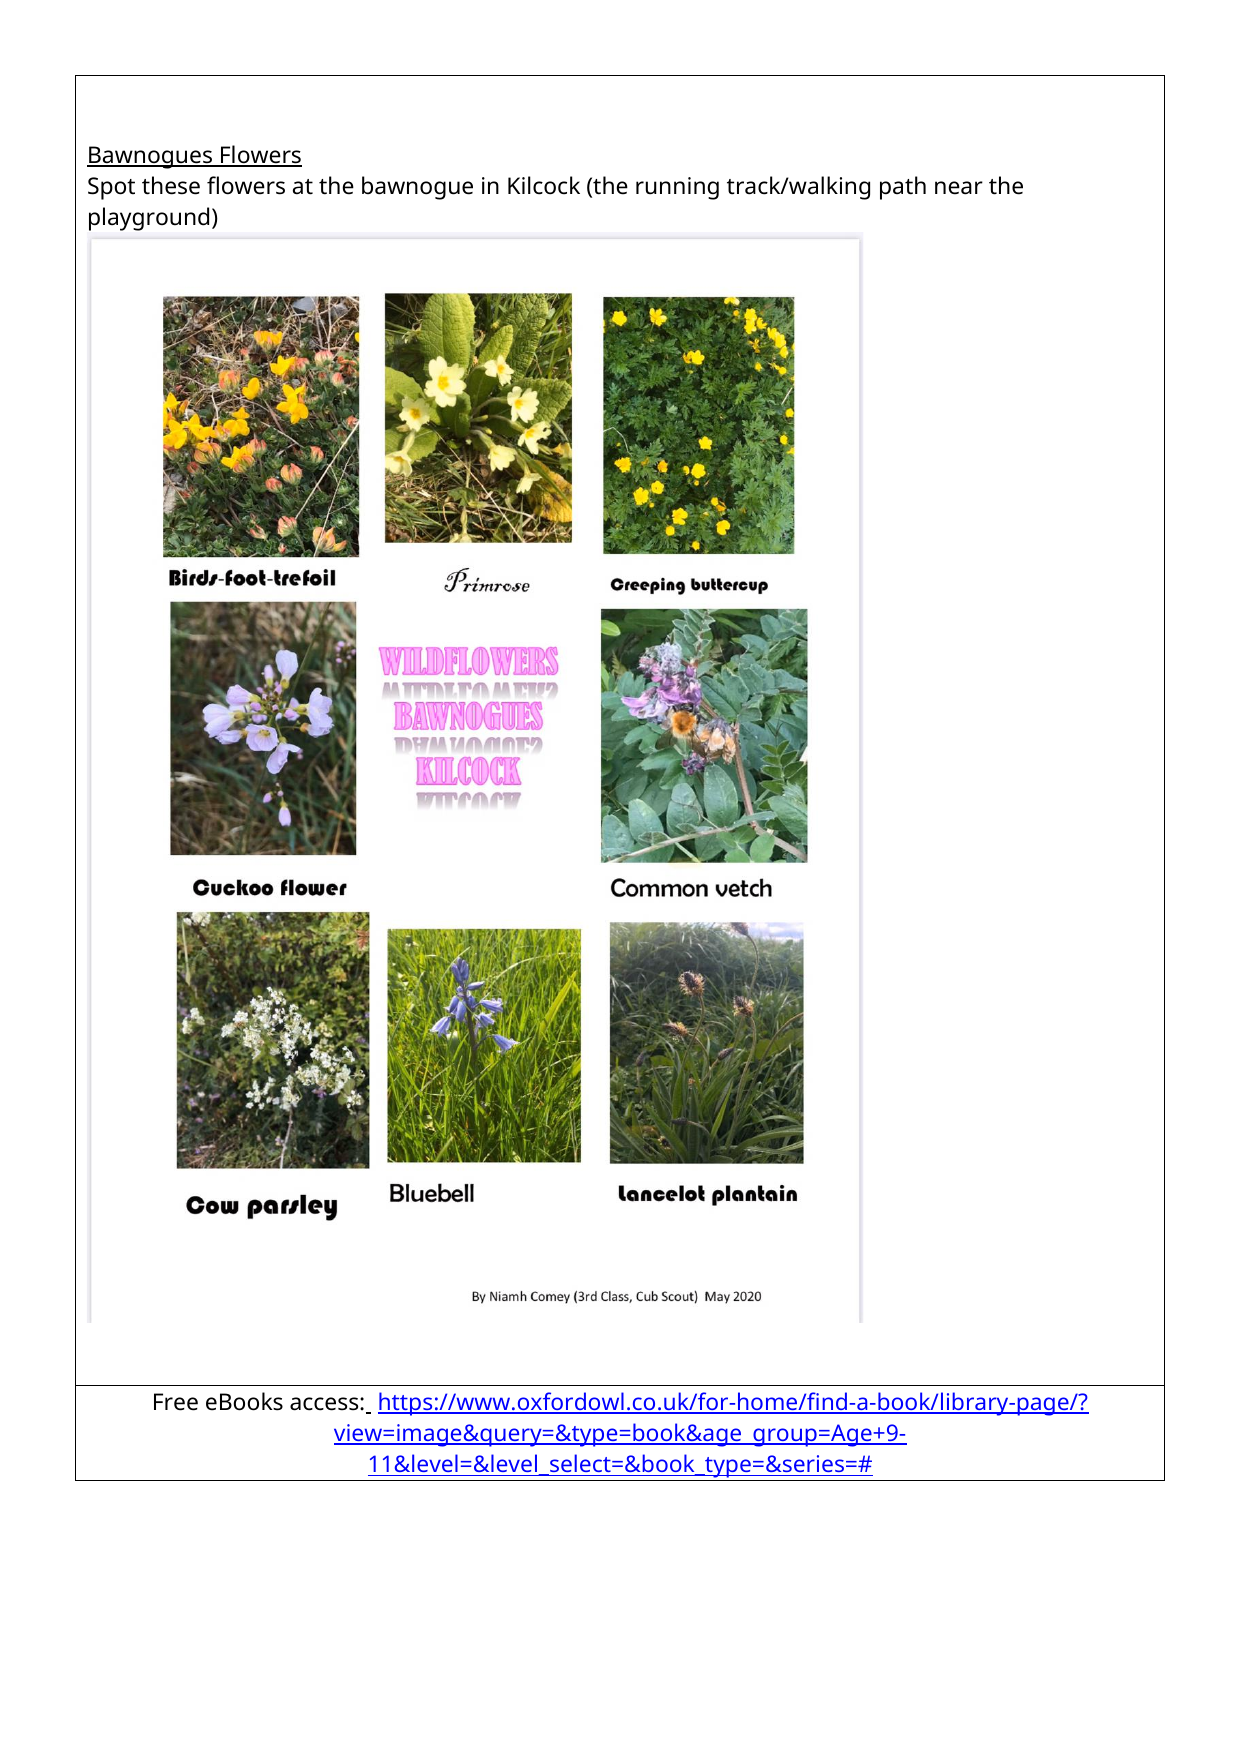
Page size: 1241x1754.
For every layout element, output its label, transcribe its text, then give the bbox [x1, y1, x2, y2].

table_cell Free eBooks access: https://www.oxfordowl.co.uk/for-home/find-a-book/library-page/?view=image&query=&type=book&age_group=Age+9-11&level=&level_select=&book_type=&series=# [76, 1386, 1164, 1479]
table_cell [76, 76, 1164, 1385]
picture [86, 232, 864, 1323]
